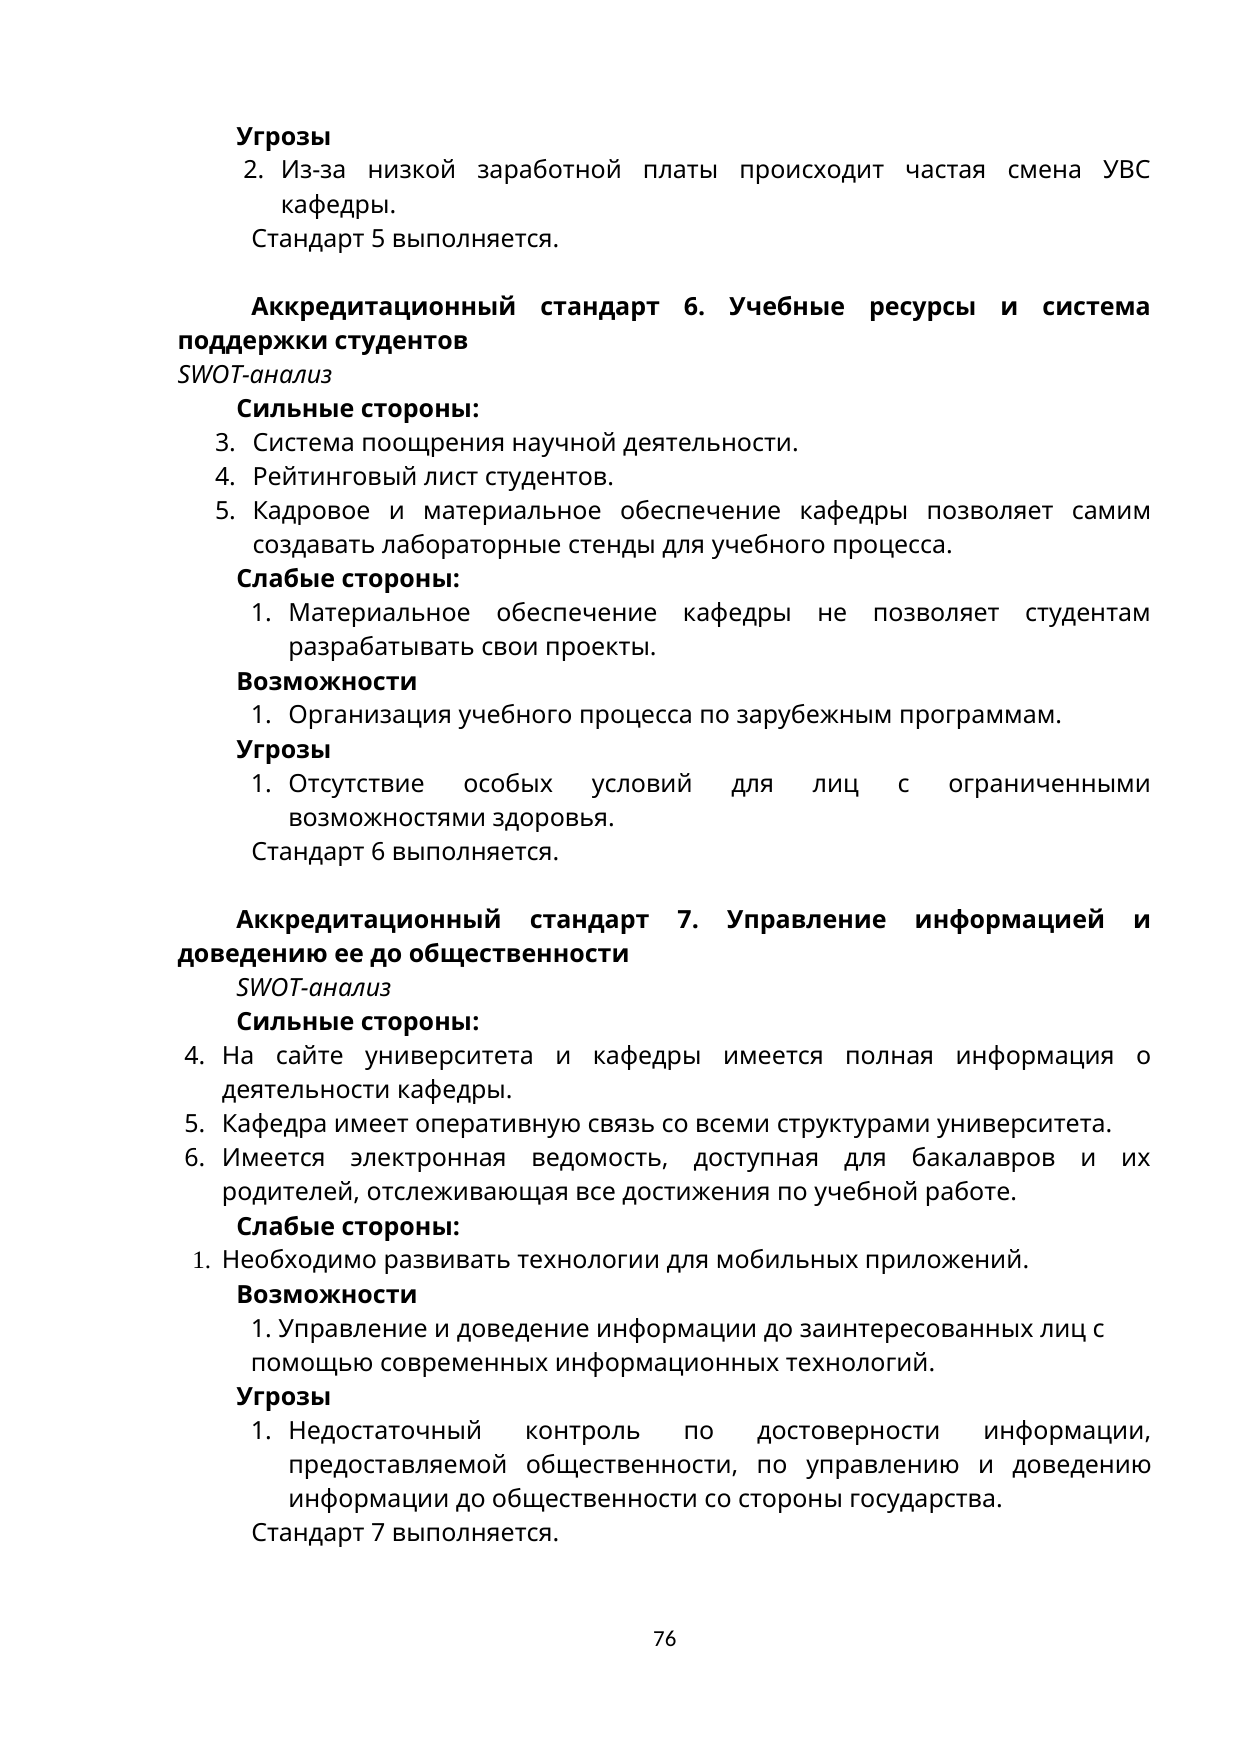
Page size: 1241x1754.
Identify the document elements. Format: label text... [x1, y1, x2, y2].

text Сильные стороны: [177, 391, 1152, 425]
list На сайте университета и кафедры имеется полная информация о деятельности кафедры. [184, 1038, 1152, 1106]
list Кадровое и материальное обеспечение кафедры позволяет самим создавать лабораторные стенды для учебного процесса. [215, 493, 1152, 561]
list Из-за низкой заработной платы происходит частая смена УВС кафедры. [243, 152, 1152, 220]
text SWOT-анализ [177, 970, 1152, 1004]
text Стандарт 6 выполняется. [177, 833, 1152, 867]
text Сильные стороны: [177, 1004, 1152, 1038]
text Стандарт 7 выполняется. [177, 1515, 1152, 1549]
text Угрозы [177, 118, 1152, 152]
list Рейтинговый лист студентов. [215, 459, 1152, 493]
list Недостаточный контроль по достоверности информации, предоставляемой общественности, по управлению и доведению информации до общественности со стороны государства. [251, 1412, 1152, 1515]
list Необходимо развивать технологии для мобильных приложений. [192, 1242, 1152, 1276]
text Стандарт 5 выполняется. [177, 220, 1152, 254]
text 1. Управление и доведение информации до заинтересованных лиц с помощью современных информационных технологий. [251, 1310, 1152, 1378]
text SWOT-анализ [177, 357, 1152, 391]
text Возможности [177, 1276, 1152, 1310]
text Возможности [177, 663, 1152, 697]
text Аккредитационный стандарт 6. Учебные ресурсы и система поддержки студентов [177, 288, 1152, 357]
list Материальное обеспечение кафедры не позволяет студентам разрабатывать свои проекты. [251, 595, 1152, 663]
list Система поощрения научной деятельности. [215, 425, 1152, 459]
list Отсутствие особых условий для лиц с ограниченными возможностями здоровья. [251, 765, 1152, 833]
list Организация учебного процесса по зарубежным программам. [251, 697, 1152, 731]
text Угрозы [177, 731, 1152, 765]
text Аккредитационный стандарт 7. Управление информацией и доведению ее до общественности [177, 902, 1152, 970]
text Угрозы [177, 1378, 1152, 1412]
list Кафедра имеет оперативную связь со всеми структурами университета. [184, 1106, 1152, 1140]
text Слабые стороны: [177, 1208, 1152, 1242]
list Имеется электронная ведомость, доступная для бакалавров и их родителей, отслеживающая все достижения по учебной работе. [184, 1140, 1152, 1208]
text Слабые стороны: [177, 561, 1152, 595]
